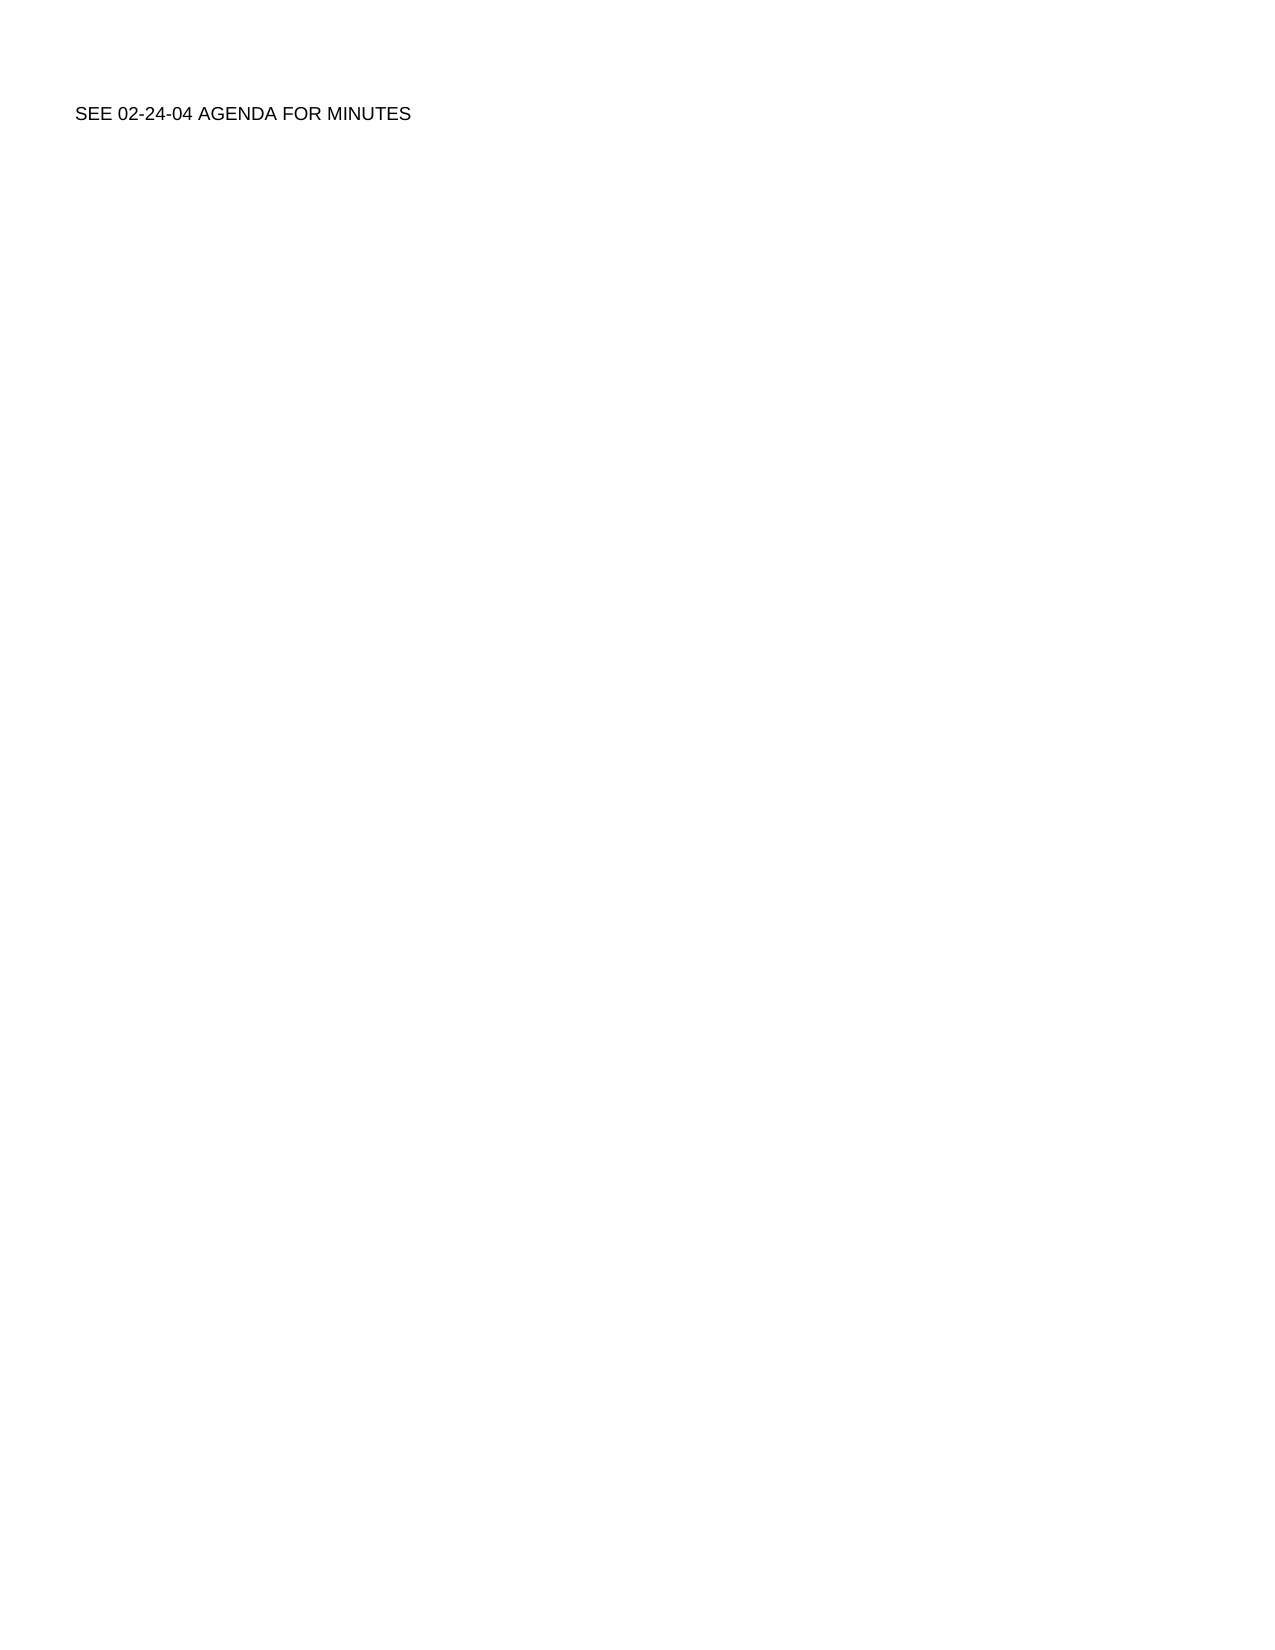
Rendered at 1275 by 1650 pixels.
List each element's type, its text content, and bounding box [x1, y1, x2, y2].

text SEE 02-24-04 AGENDA FOR MINUTES [75, 103, 1200, 124]
